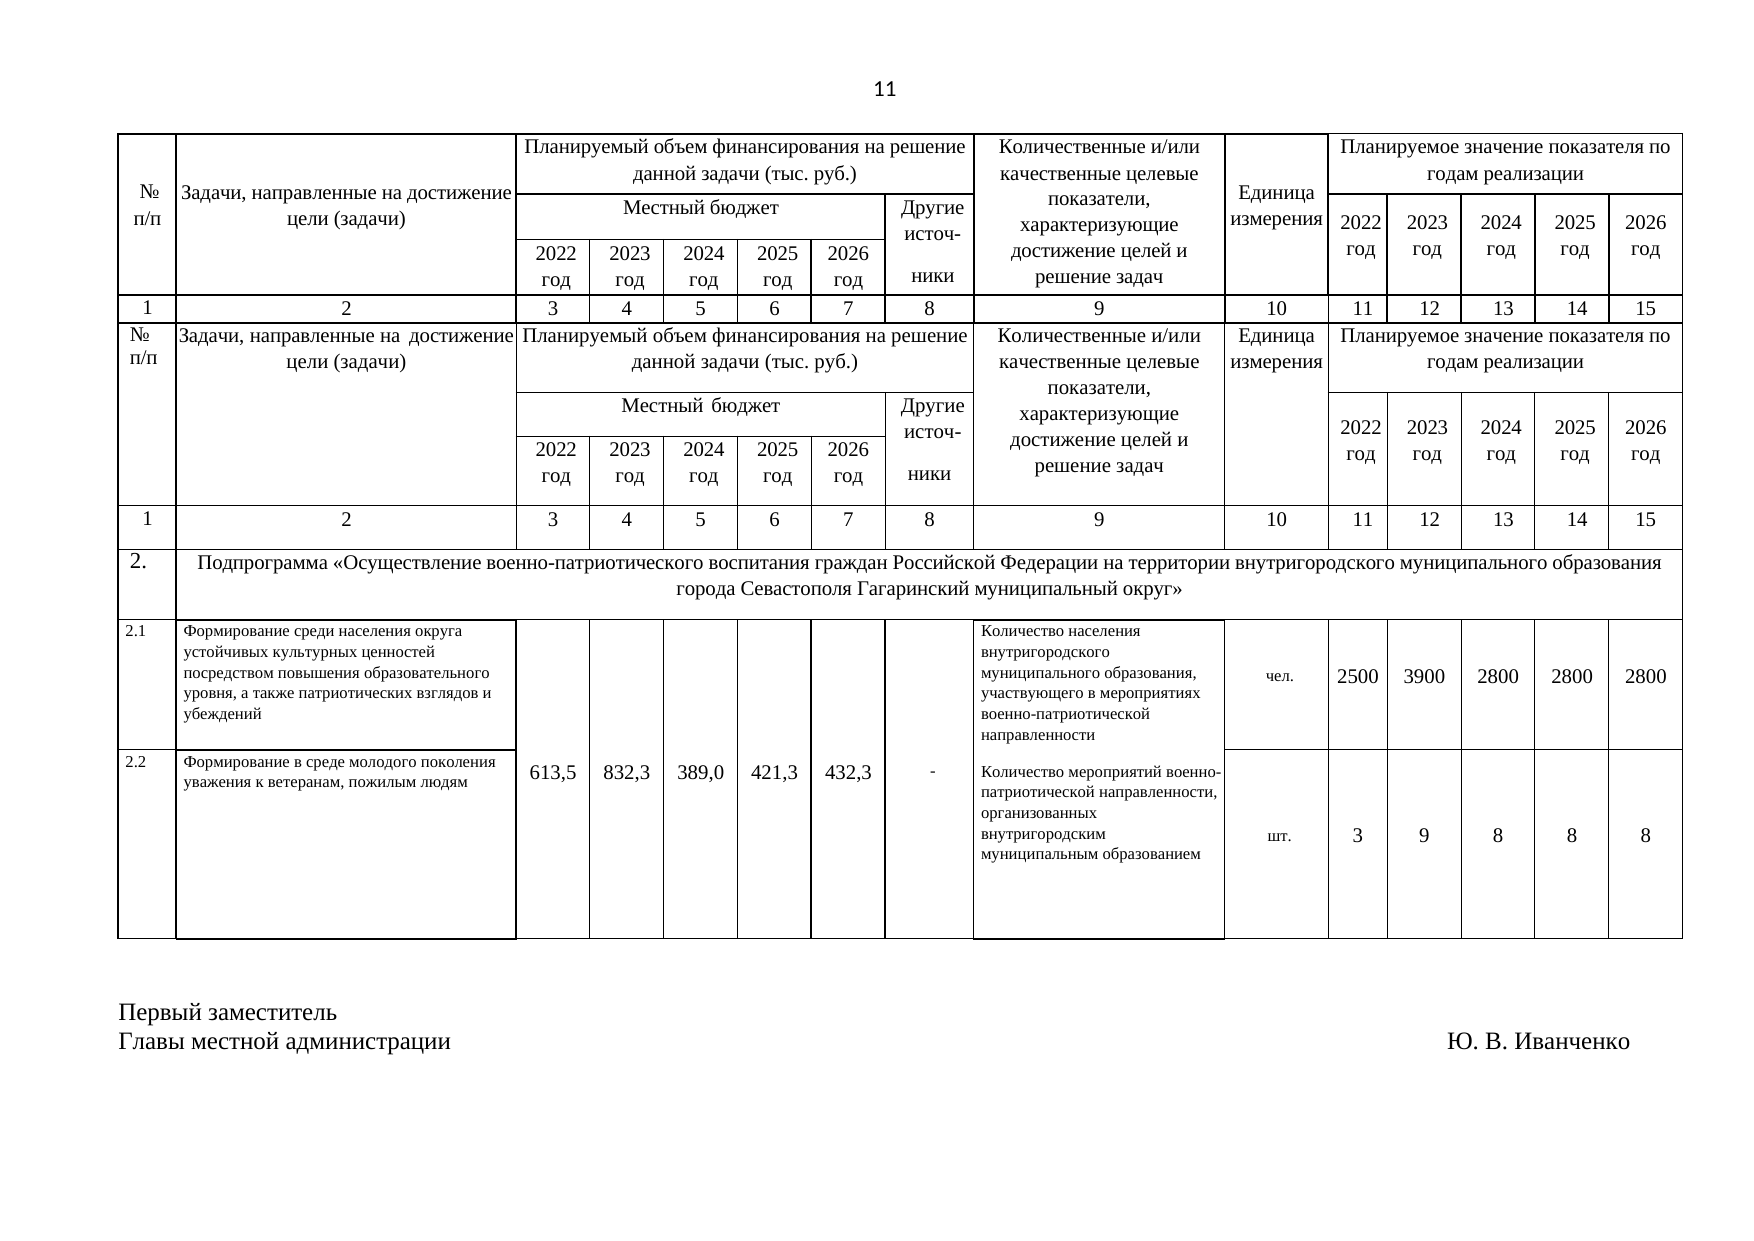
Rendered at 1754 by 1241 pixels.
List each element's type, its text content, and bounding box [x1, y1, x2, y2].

table_cell 2024 год [664, 437, 737, 505]
table_cell 4 [590, 296, 663, 322]
table_cell 13 [1462, 506, 1534, 549]
table_cell 11 [1329, 296, 1386, 322]
table_cell 12 [1388, 296, 1460, 322]
table_cell 9 [975, 296, 1224, 322]
table_cell 7 [812, 296, 884, 322]
table_cell 2.2 [119, 750, 175, 938]
table_cell 6 [738, 296, 810, 322]
text Главы местной администрации Ю. В. Иванченко [118, 1026, 1651, 1055]
text Первый заместитель [118, 968, 1651, 1026]
table_cell 2026 год [812, 437, 885, 505]
table_cell 2023 год [590, 437, 663, 505]
table_cell 3 [1329, 750, 1387, 938]
table_cell Местный бюджет [517, 195, 884, 239]
table_cell 2025 год [1536, 195, 1608, 294]
table_cell Планируемый объем финансирования на решение данной задачи (тыс. руб.) [517, 324, 973, 392]
table_cell 3 [517, 296, 589, 322]
table_cell 432,3 [812, 620, 884, 938]
table_cell 12 [1388, 506, 1461, 549]
table_cell Местный бюджет [517, 393, 885, 436]
table_cell 15 [1609, 506, 1682, 549]
table_cell 2023 год [1388, 195, 1460, 294]
table_cell Подпрограмма «Осуществление военно-патриотического воспитания граждан Российской Федерации на территории внутригородского муниципального образования города Севастополя Гагаринский муниципальный округ» [177, 550, 1682, 619]
table_cell Количество населения внутригородского муниципального образования, участвующего в мероприятиях военно-патриотической направленности Количество мероприятий военно-патриотической направленности, организованных внутригородским муниципальным образованием [974, 621, 1224, 938]
table_cell 613,5 [517, 620, 589, 938]
table_cell 832,3 [590, 620, 663, 938]
table_header Планируемое значение показателя по годам реализации [1329, 134, 1682, 193]
table_cell 2025 год [738, 240, 810, 294]
table_cell 10 [1225, 506, 1328, 549]
table_cell 2 [177, 296, 515, 322]
table_cell Другие источ- ники [886, 195, 973, 294]
table_cell 9 [974, 506, 1224, 549]
table_header № п/п [119, 135, 175, 294]
table_cell 8 [886, 506, 973, 549]
table_cell 11 [1329, 506, 1387, 549]
table_cell 8 [886, 296, 973, 322]
table_cell 2. [119, 550, 175, 619]
table_cell Задачи, направленные на достижение цели (задачи) [177, 324, 516, 505]
table_cell 2500 [1329, 620, 1387, 749]
table_cell Другие источ- ники [886, 393, 973, 505]
table_cell 13 [1462, 296, 1534, 322]
table_cell 2024 год [1462, 393, 1534, 505]
table_cell 8 [1462, 750, 1534, 938]
table_cell - [886, 620, 973, 938]
table_cell 7 [812, 506, 885, 549]
table_cell 2026 год [1609, 393, 1682, 505]
table_cell 9 [1388, 750, 1461, 938]
table_header Планируемый объем финансирования на решение данной задачи (тыс. руб.) [517, 135, 973, 193]
table_cell 421,3 [738, 620, 810, 938]
table_cell 2026 год [1610, 195, 1682, 294]
table_cell 2800 [1609, 620, 1682, 749]
table_cell 2022 год [1329, 393, 1387, 505]
table_cell Количественные и/или качественные целевые показатели, характеризующие достижение целей и решение задач [974, 324, 1224, 505]
table_cell 1 [119, 506, 175, 549]
table_header Единица измерения [1226, 135, 1327, 294]
table_cell 2022 год [517, 240, 589, 294]
table_header Количественные и/или качественные целевые показатели, характеризующие достижение целей и решение задач [975, 135, 1224, 294]
table_cell 3900 [1388, 620, 1461, 749]
table_cell 14 [1536, 296, 1608, 322]
table_cell 8 [1535, 750, 1608, 938]
table_cell 14 [1535, 506, 1608, 549]
table_cell 2023 год [1388, 393, 1461, 505]
table_cell 2023 год [590, 240, 663, 294]
table_cell 2025 год [1535, 393, 1608, 505]
table_cell 2024 год [664, 240, 737, 294]
table_cell 2.1 [119, 620, 175, 749]
table_cell Единица измерения [1225, 324, 1328, 505]
table_cell 389,0 [664, 620, 737, 938]
table_cell 15 [1610, 296, 1682, 322]
table_cell 2025 год [738, 437, 811, 505]
table_cell шт. [1225, 750, 1328, 938]
table_header Задачи, направленные на достижение цели (задачи) [177, 135, 515, 294]
table_cell 2800 [1535, 620, 1608, 749]
table_cell 2 [177, 506, 516, 549]
table_cell Формирование среди населения округа устойчивых культурных ценностей посредством повышения образовательного уровня, а также патриотических взглядов и убеждений [177, 621, 515, 749]
table_cell 1 [119, 296, 175, 322]
table_cell 2024 год [1462, 195, 1534, 294]
table_cell 8 [1609, 750, 1682, 938]
table_cell № п/п [119, 324, 175, 505]
table_cell 3 [517, 506, 589, 549]
table_cell 2022 год [1329, 195, 1386, 294]
table_cell 10 [1226, 296, 1328, 322]
table_cell 5 [664, 506, 737, 549]
table_cell чел. [1225, 620, 1328, 749]
table_cell 2022 год [517, 437, 589, 505]
table_cell Формирование в среде молодого поколения уважения к ветеранам, пожилым людям [177, 751, 515, 938]
table_cell 5 [664, 296, 737, 322]
table_cell 2800 [1462, 620, 1534, 749]
table_cell 4 [590, 506, 663, 549]
table_cell 2026 год [812, 240, 884, 294]
table_cell Планируемое значение показателя по годам реализации [1329, 324, 1682, 392]
table_cell 6 [738, 506, 811, 549]
